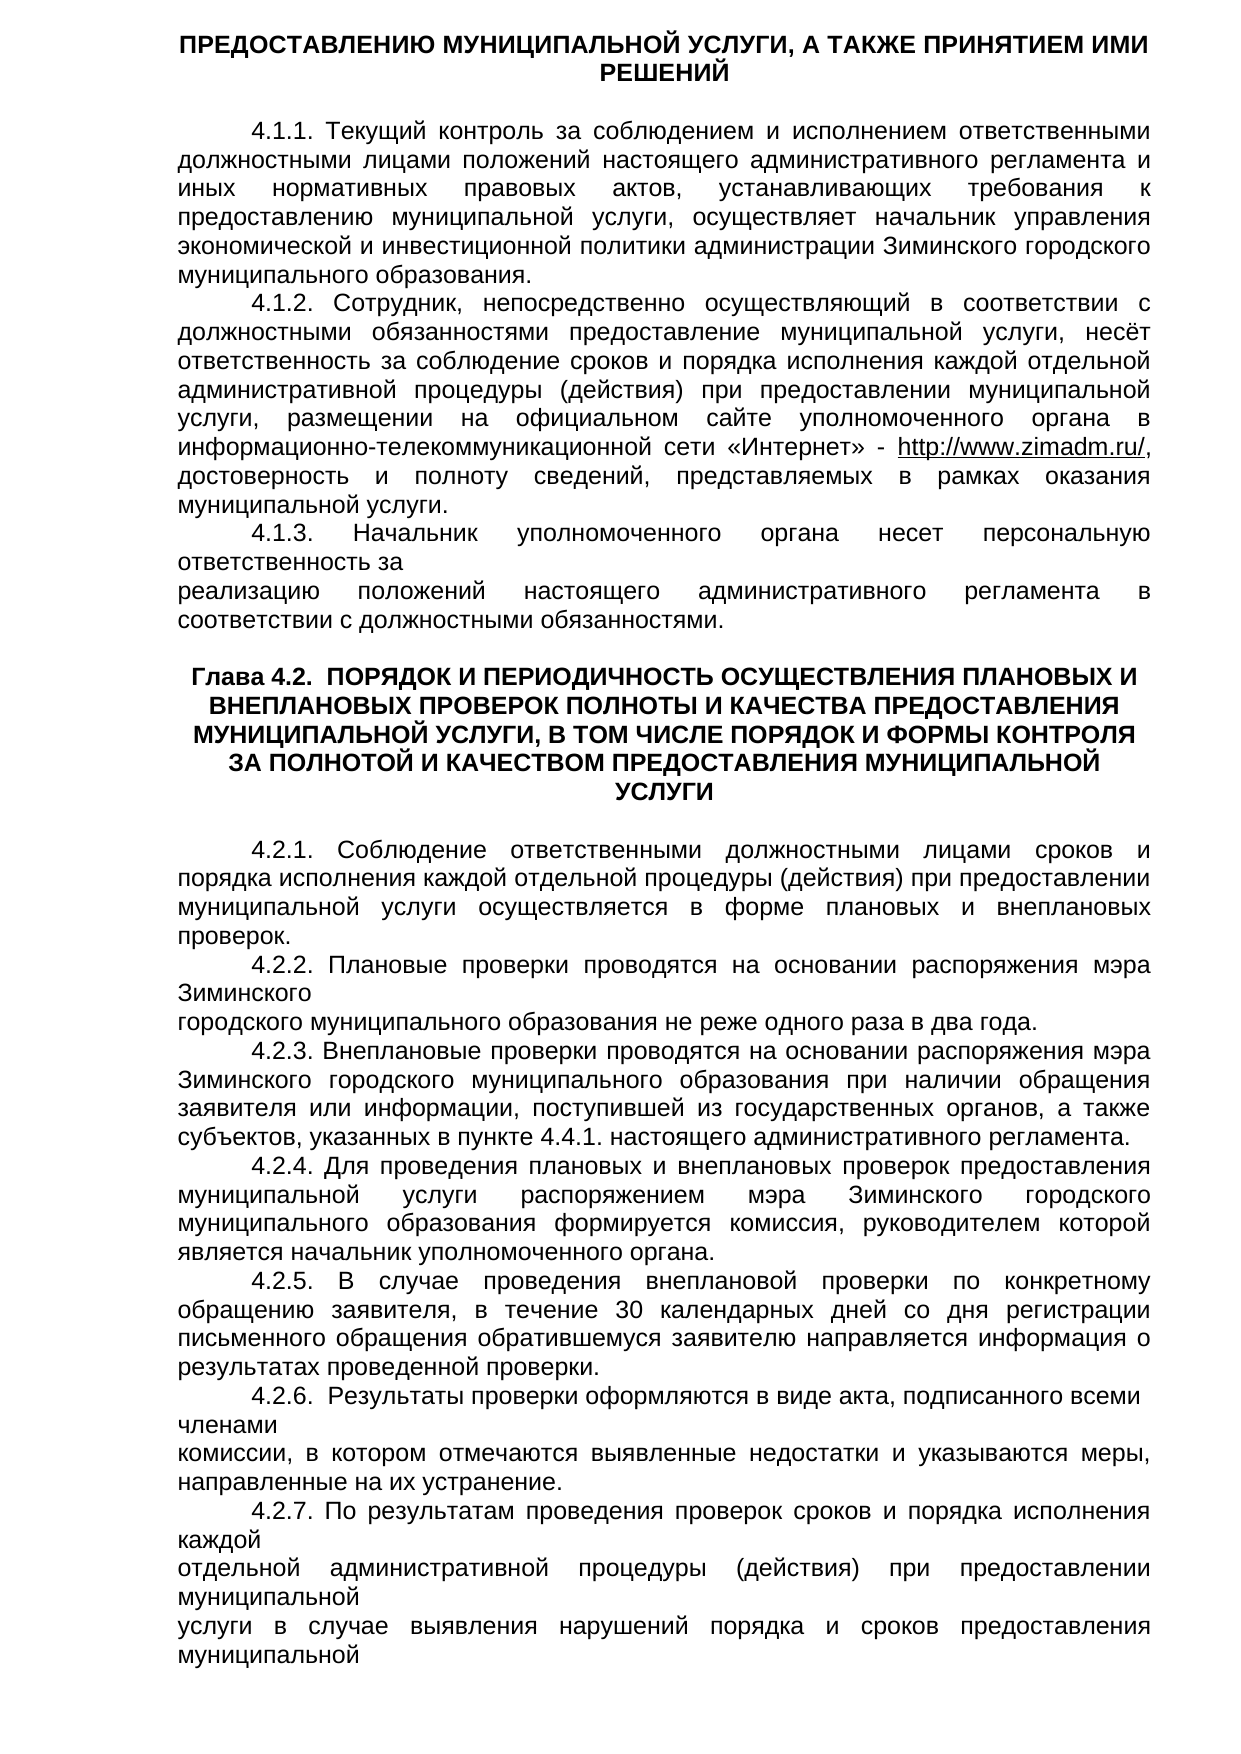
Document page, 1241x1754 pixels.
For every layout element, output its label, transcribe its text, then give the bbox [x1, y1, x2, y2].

text 4.2.3. Внеплановые проверки проводятся на основании распоряжения мэра Зиминского городского муниципального образования при наличии обращения заявителя или информации, поступившей из государственных органов, а также субъектов, указанных в пункте 4.4.1. настоящего административного регламента. [177, 1036, 1152, 1151]
text отдельной административной процедуры (действия) при предоставлении муниципальной [177, 1553, 1152, 1611]
text ВНЕПЛАНОВЫХ ПРОВЕРОК ПОЛНОТЫ И КАЧЕСТВА ПРЕДОСТАВЛЕНИЯ [177, 691, 1152, 719]
text МУНИЦИПАЛЬНОЙ УСЛУГИ, В ТОМ ЧИСЛЕ ПОРЯДОК И ФОРМЫ КОНТРОЛЯ ЗА ПОЛНОТОЙ И КАЧЕСТВОМ ПРЕДОСТАВЛЕНИЯ МУНИЦИПАЛЬНОЙ УСЛУГИ [177, 719, 1152, 806]
text услуги в случае выявления нарушений порядка и сроков предоставления муниципальной [177, 1611, 1152, 1668]
text 4.2.2. Плановые проверки проводятся на основании распоряжения мэра Зиминского [177, 949, 1152, 1007]
text 4.2.1. Соблюдение ответственными должностными лицами сроков и порядка исполнения каждой отдельной процедуры (действия) при предоставлении муниципальной услуги осуществляется в форме плановых и внеплановых проверок. [177, 834, 1152, 949]
text комиссии, в котором отмечаются выявленные недостатки и указываются меры, направленные на их устранение. [177, 1438, 1152, 1496]
text 4.2.4. Для проведения плановых и внеплановых проверок предоставления муниципальной услуги распоряжением мэра Зиминского городского муниципального образования формируется комиссия, руководителем которой является начальник уполномоченного органа. [177, 1151, 1152, 1266]
text 4.2.5. В случае проведения внеплановой проверки по конкретному обращению заявителя, в течение 30 календарных дней со дня регистрации письменного обращения обратившемуся заявителю направляется информация о результатах проведенной проверки. [177, 1266, 1152, 1381]
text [177, 29, 1152, 87]
text 4.2.6. Результаты проверки оформляются в виде акта, подписанного всеми членами [177, 1381, 1152, 1438]
text 4.1.3. Начальник уполномоченного органа несет персональную ответственность за [177, 518, 1152, 576]
text городского муниципального образования не реже одного раза в два года. [177, 1007, 1152, 1036]
text 4.1.1. Текущий контроль за соблюдением и исполнением ответственными должностными лицами положений настоящего административного регламента и иных нормативных правовых актов, устанавливающих требования к предоставлению муниципальной услуги, осуществляет начальник управления экономической и инвестиционной политики администрации Зиминского городского муниципального образования. [177, 87, 1152, 288]
text Глава 4.2. ПОРЯДОК И ПЕРИОДИЧНОСТЬ ОСУЩЕСТВЛЕНИЯ ПЛАНОВЫХ И [177, 662, 1152, 691]
text реализацию положений настоящего административного регламента в соответствии с должностными обязанностями. [177, 576, 1152, 633]
text 4.2.7. По результатам проведения проверок сроков и порядка исполнения каждой [177, 1496, 1152, 1553]
text 4.1.2. Сотрудник, непосредственно осуществляющий в соответствии с должностными обязанностями предоставление муниципальной услуги, несёт ответственность за соблюдение сроков и порядка исполнения каждой отдельной административной процедуры (действия) при предоставлении муниципальной услуги, размещении на официальном сайте уполномоченного органа в информационно-телекоммуникационной сети «Интернет» - http://www.zimadm.ru/, достоверность и полноту сведений, представляемых в рамках оказания муниципальной услуги. [177, 288, 1152, 518]
